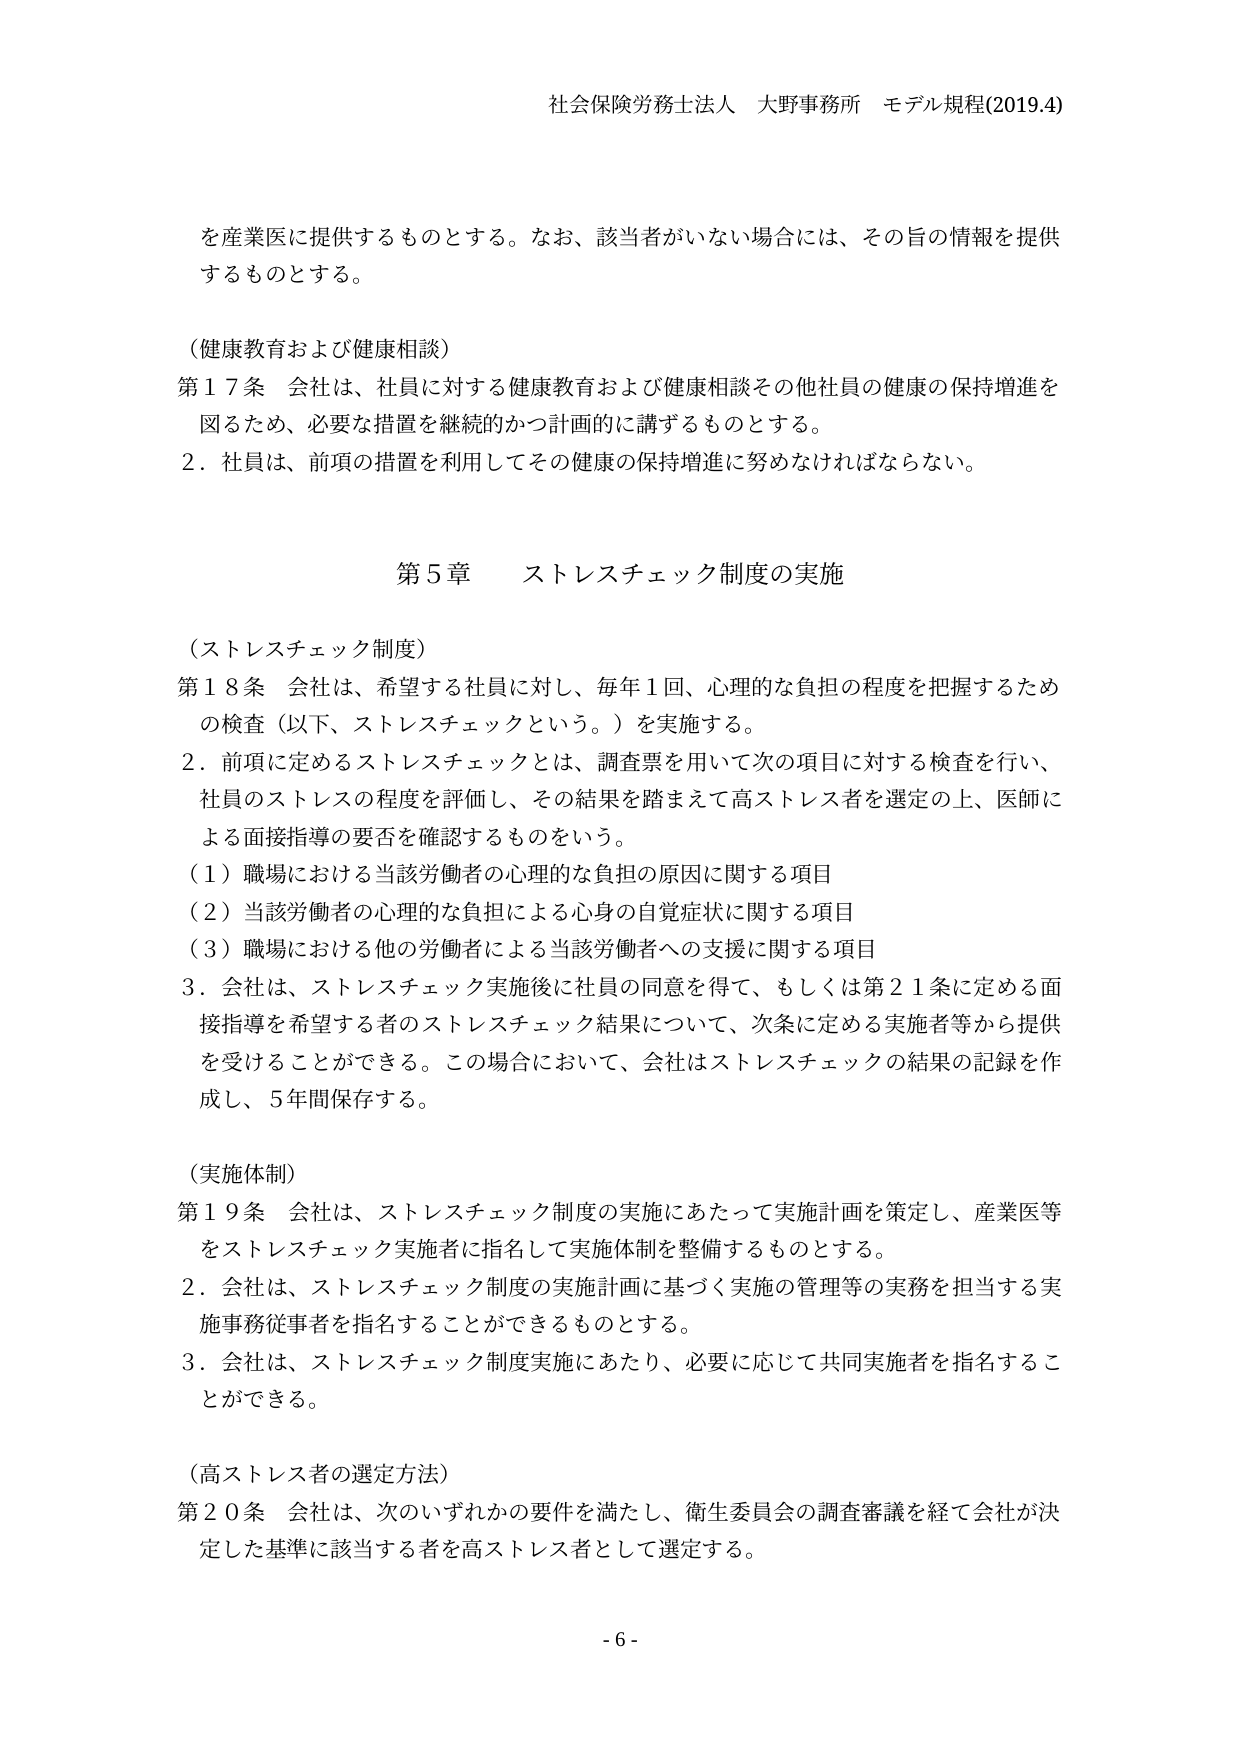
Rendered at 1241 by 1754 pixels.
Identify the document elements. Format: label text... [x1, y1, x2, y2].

text 第５章 ストレスチェック制度の実施 [177, 554, 1063, 592]
text （３）職場における他の労働者による当該労働者への支援に関する項目 [177, 929, 1063, 967]
text （２）当該労働者の心理的な負担による心身の自覚症状に関する項目 [177, 892, 1063, 929]
text 第２０条 会社は、次のいずれかの要件を満たし、衛生委員会の調査審議を経て会社が決定した基準に該当する者を高ストレス者として選定する。 [177, 1492, 1063, 1567]
text （健康教育および健康相談） [177, 329, 1063, 367]
text ３．会社は、ストレスチェック実施後に社員の同意を得て、もしくは第２１条に定める面接指導を希望する者のストレスチェック結果について、次条に定める実施者等から提供を受けることができる。この場合において、会社はストレスチェックの結果の記録を作成し、５年間保存する。 [177, 967, 1063, 1117]
text ２．会社は、ストレスチェック制度の実施計画に基づく実施の管理等の実務を担当する実施事務従事者を指名することができるものとする。 [177, 1267, 1063, 1342]
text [177, 217, 1063, 292]
text （実施体制） [177, 1154, 1063, 1192]
text 第１９条 会社は、ストレスチェック制度の実施にあたって実施計画を策定し、産業医等をストレスチェック実施者に指名して実施体制を整備するものとする。 [177, 1192, 1063, 1267]
text ２．前項に定めるストレスチェックとは、調査票を用いて次の項目に対する検査を行い、社員のストレスの程度を評価し、その結果を踏まえて高ストレス者を選定の上、医師による面接指導の要否を確認するものをいう。 [177, 742, 1063, 854]
text 第１７条 会社は、社員に対する健康教育および健康相談その他社員の健康の保持増進を図るため、必要な措置を継続的かつ計画的に講ずるものとする。 [177, 367, 1063, 442]
text （１）職場における当該労働者の心理的な負担の原因に関する項目 [177, 854, 1063, 892]
text 第１８条 会社は、希望する社員に対し、毎年１回、心理的な負担の程度を把握するための検査（以下、ストレスチェックという。）を実施する。 [177, 667, 1063, 742]
text （ストレスチェック制度） [177, 629, 1063, 667]
text ２．社員は、前項の措置を利用してその健康の保持増進に努めなければならない。 [177, 442, 1063, 479]
text ３．会社は、ストレスチェック制度実施にあたり、必要に応じて共同実施者を指名することができる。 [177, 1342, 1063, 1417]
text （高ストレス者の選定方法） [177, 1454, 1063, 1492]
